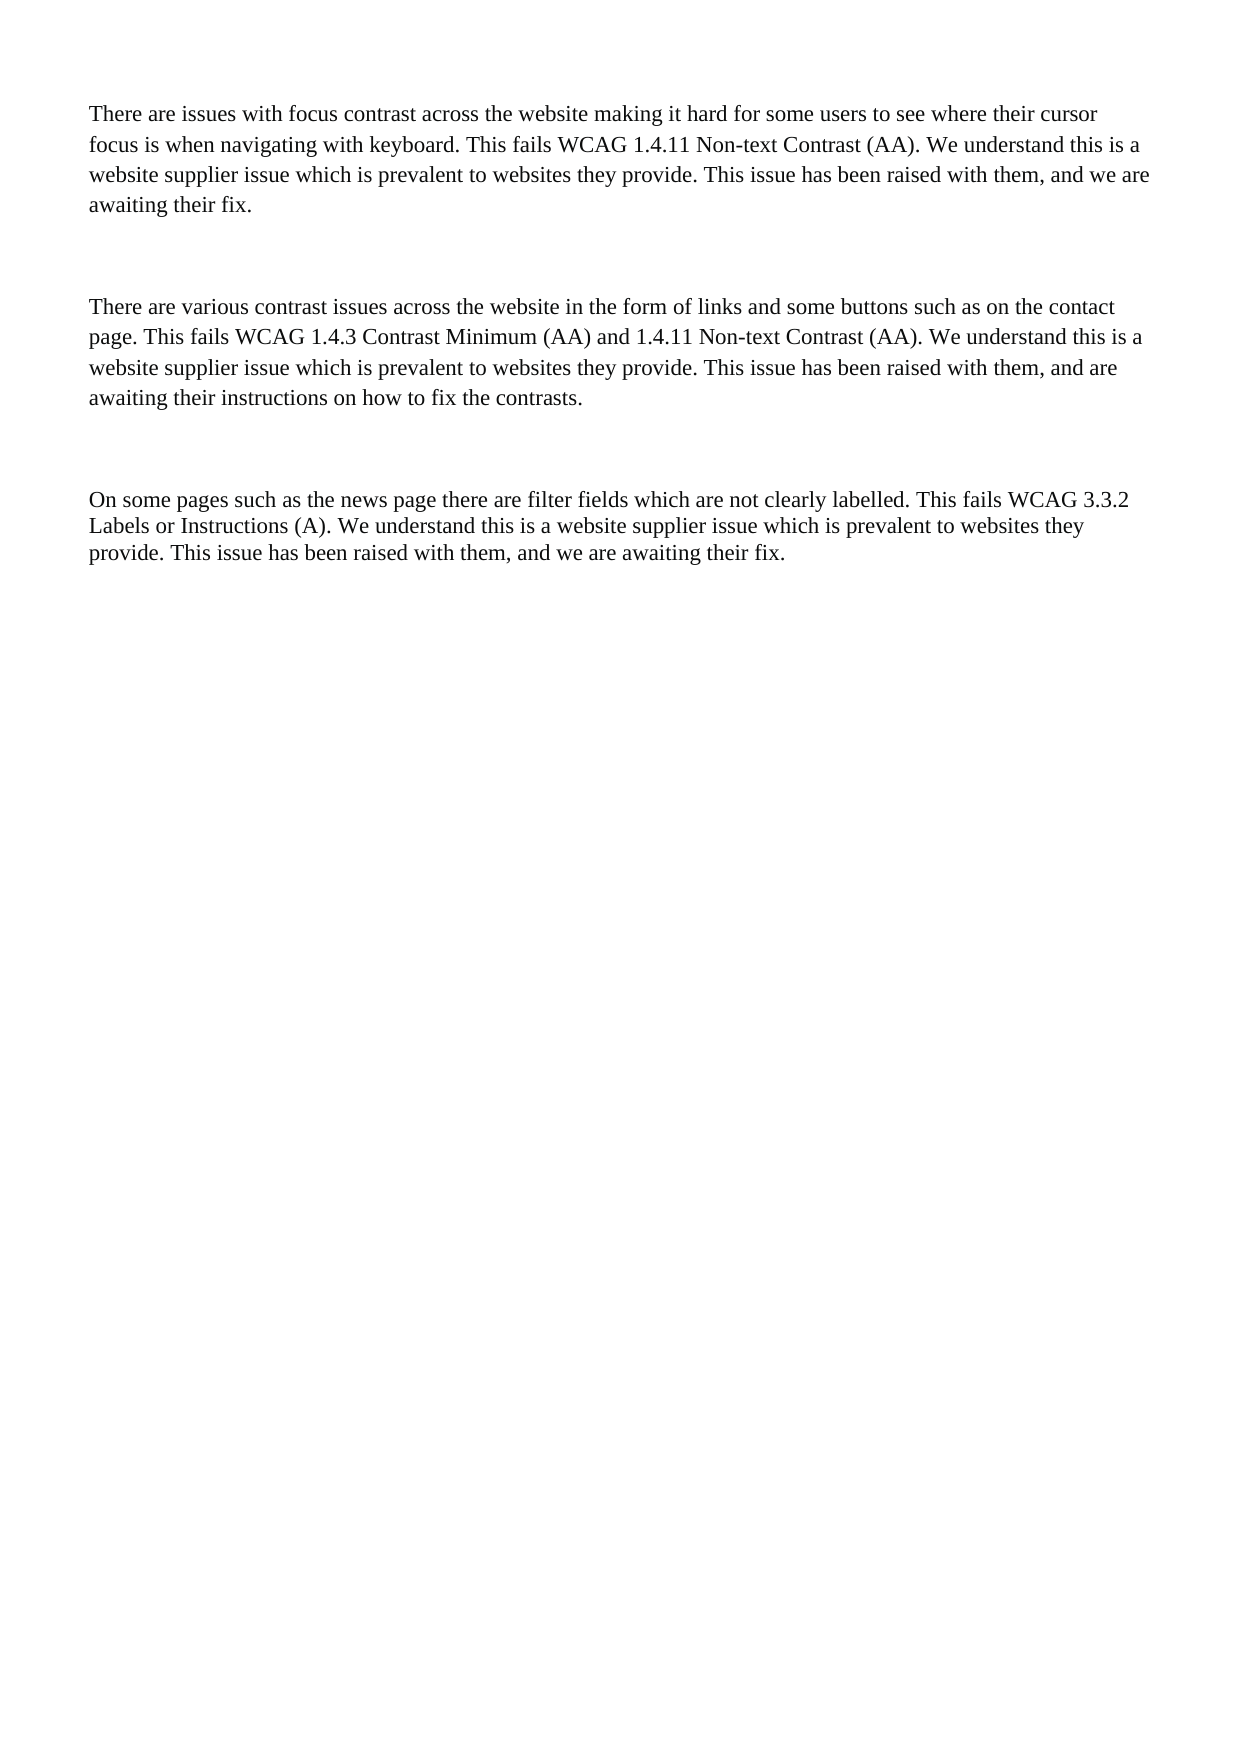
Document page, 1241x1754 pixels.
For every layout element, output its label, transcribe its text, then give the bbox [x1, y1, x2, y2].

text There are issues with focus contrast across the website making it hard for some users to see where their cursor focus is when navigating with keyboard. This fails WCAG 1.4.11 Non-text Contrast (AA). We understand this is a website supplier issue which is prevalent to websites they provide. This issue has been raised with them, and we are awaiting their fix. [89, 100, 1152, 217]
text There are various contrast issues across the website in the form of links and some buttons such as on the contact page. This fails WCAG 1.4.3 Contrast Minimum (AA) and 1.4.11 Non-text Contrast (AA). We understand this is a website supplier issue which is prevalent to websites they provide. This issue has been raised with them, and are awaiting their instructions on how to fix the contrasts. [89, 293, 1152, 410]
text On some pages such as the news page there are filter fields which are not clearly labelled. This fails WCAG 3.3.2 Labels or Instructions (A). We understand this is a website supplier issue which is prevalent to websites they provide. This issue has been raised with them, and we are awaiting their fix. [89, 486, 1152, 565]
